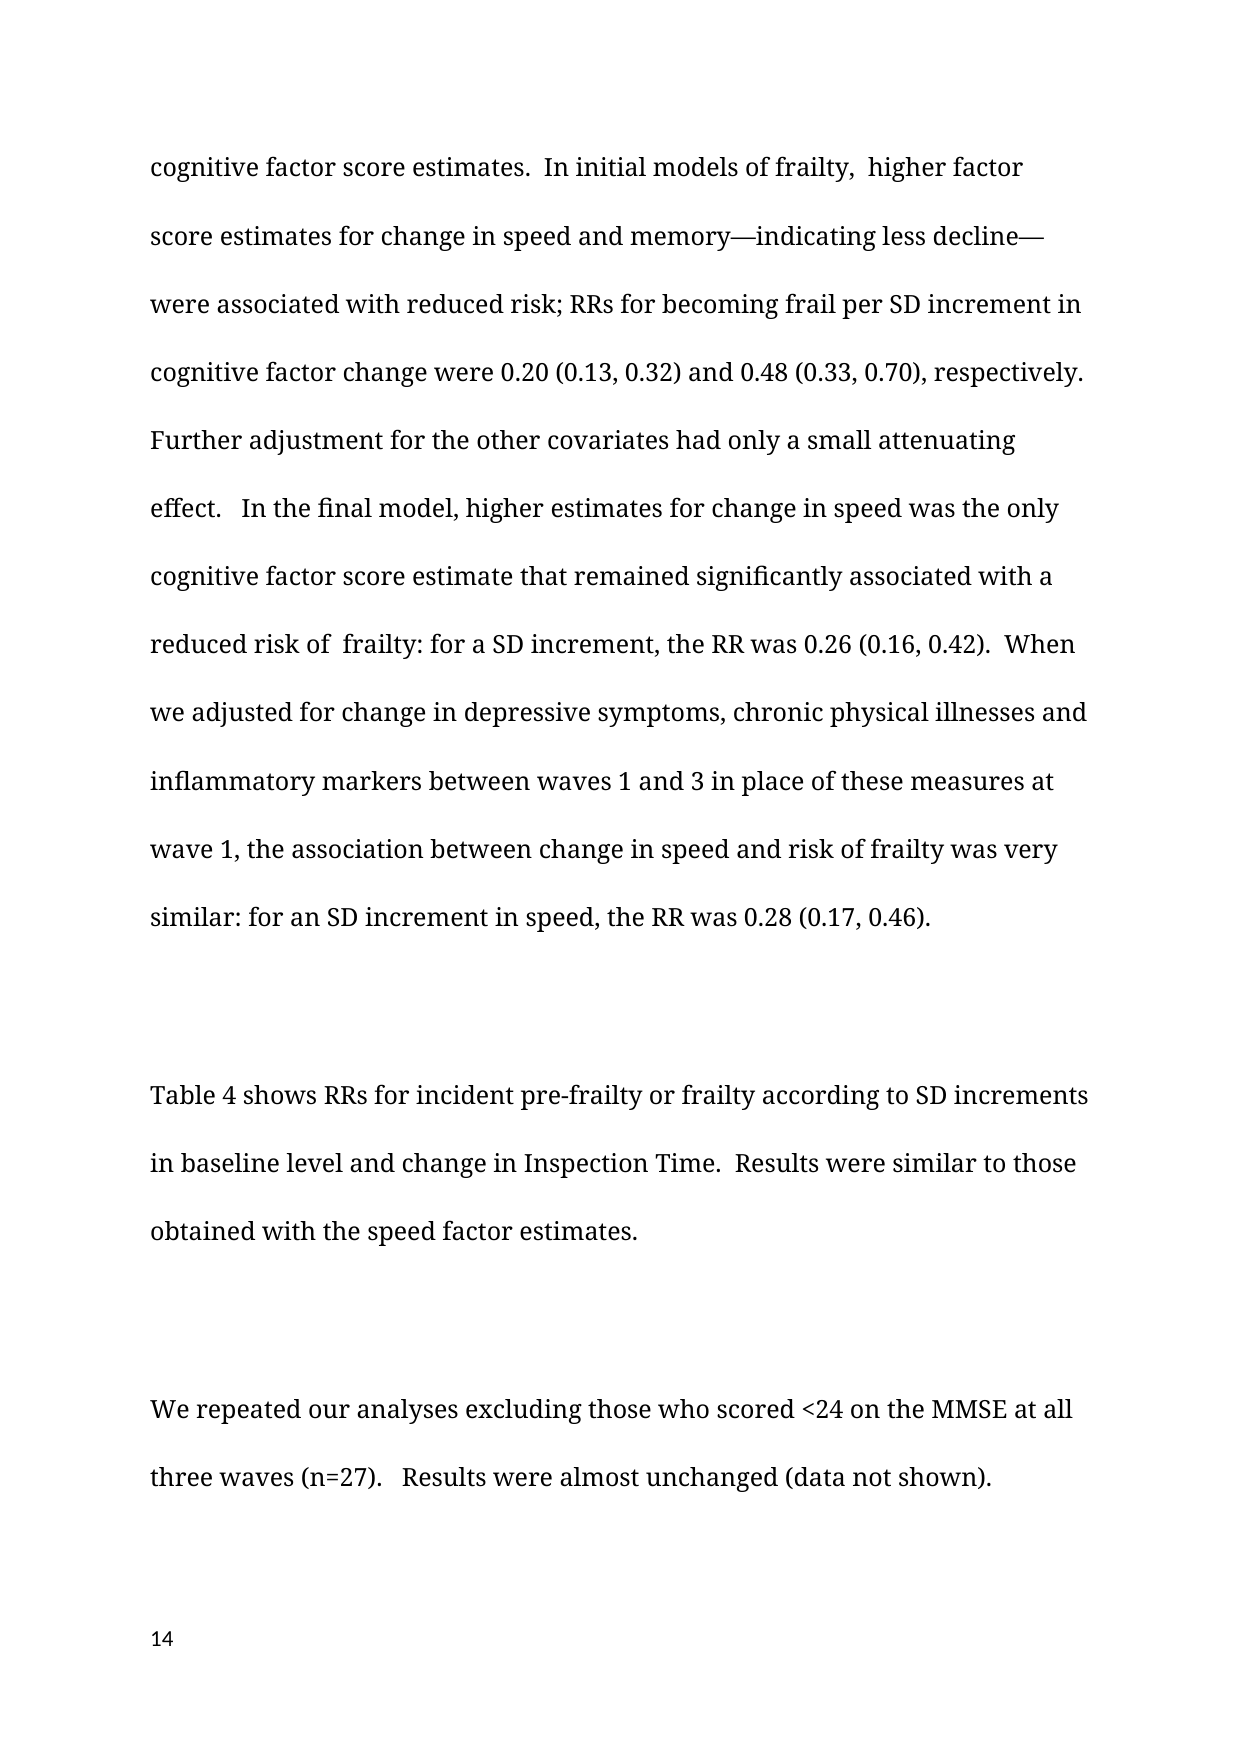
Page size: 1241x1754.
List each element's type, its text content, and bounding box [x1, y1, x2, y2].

text Table 4 shows RRs for incident pre-frailty or frailty according to SD increments in baseline level and change in Inspection Time. Results were similar to those obtained with the speed factor estimates. [150, 1077, 1090, 1248]
text We repeated our analyses excluding those who scored <24 on the MMSE at all three waves (n=27). Results were almost unchanged (data not shown). [150, 1391, 1090, 1494]
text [150, 150, 1090, 933]
